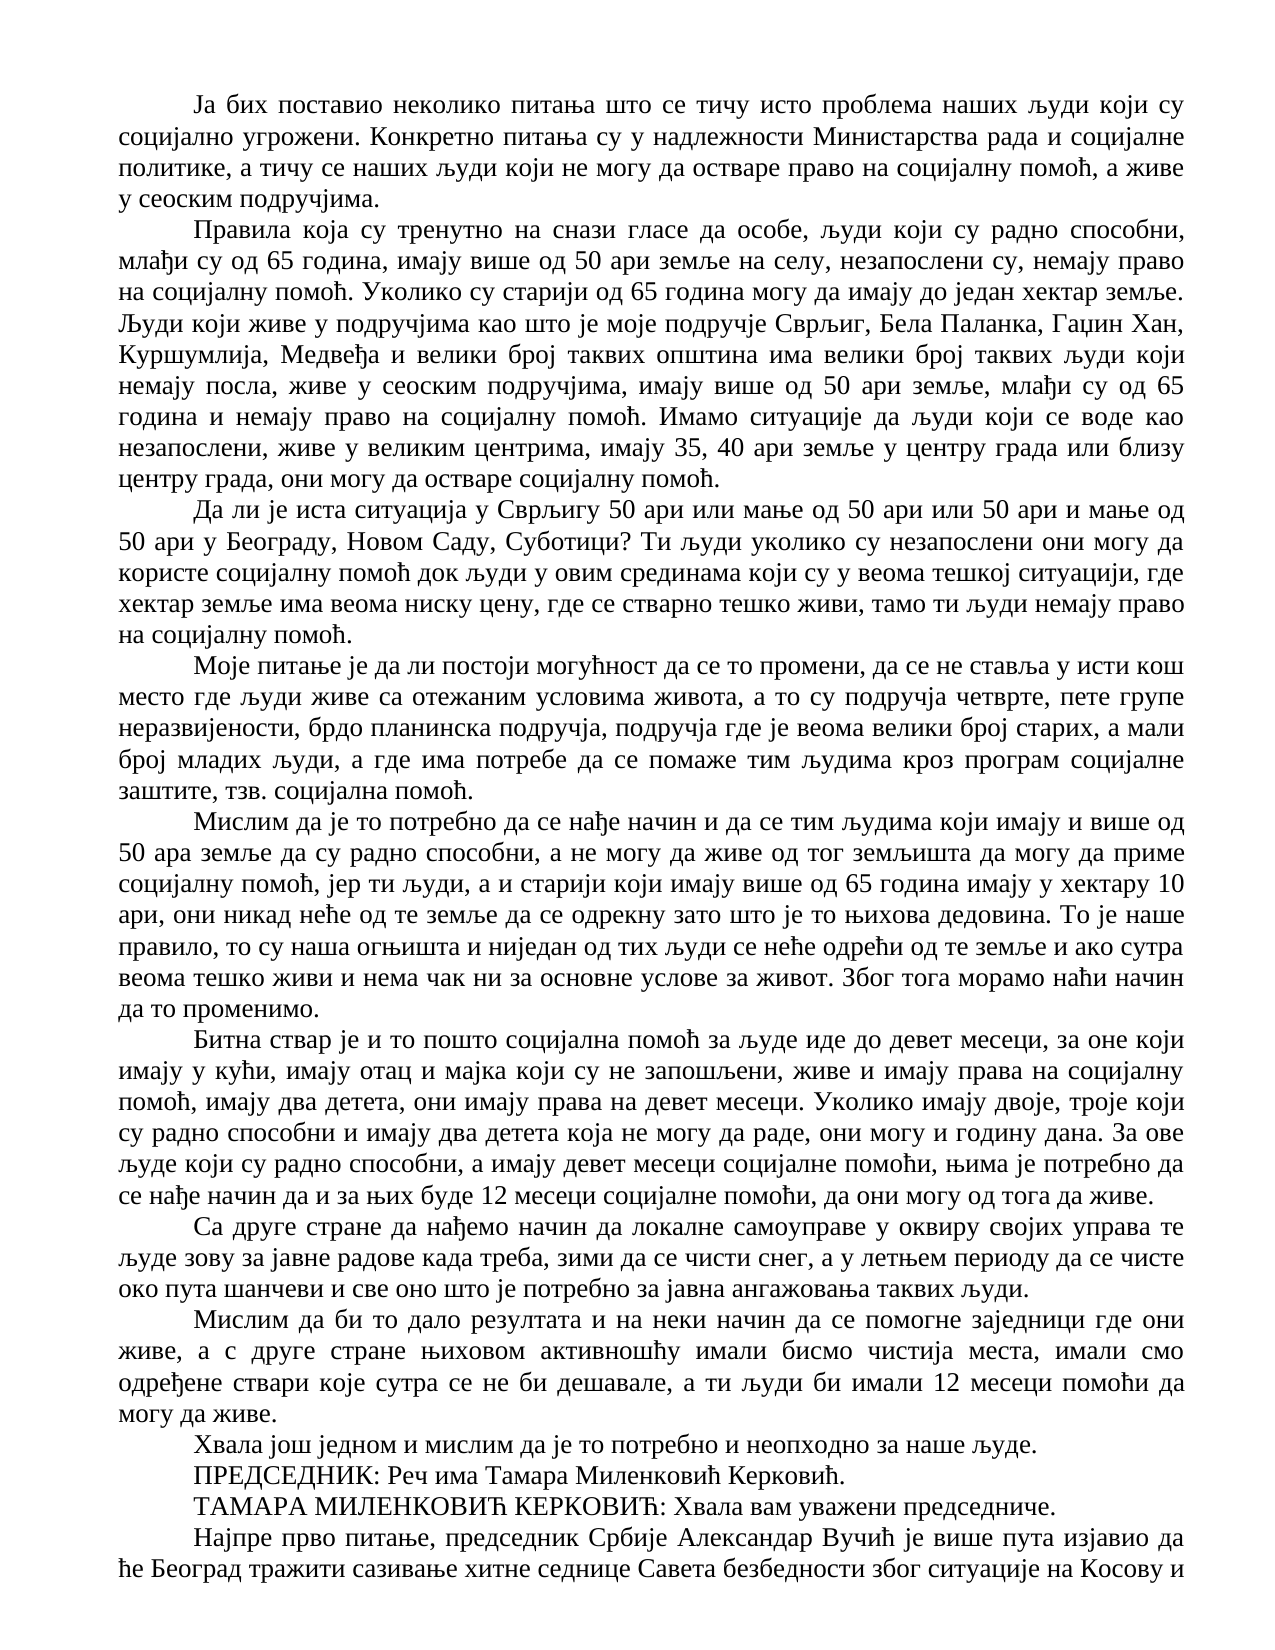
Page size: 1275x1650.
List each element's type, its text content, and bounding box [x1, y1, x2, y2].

text Са друге стране да нађемо начин да локалне самоуправе у оквиру својих управа те људе зову за јавне радове када треба, зими да се чисти снег, а у летњем периоду да се чисте око пута шанчеви и све оно што је потребно за јавна ангажовања таквих људи. [118, 1210, 1186, 1303]
text Битна ствар је и то пошто социјална помоћ за људе иде до девет месеци, за оне који имају у кући, имају отац и мајка који су не запошљени, живе и имају права на социјалну помоћ, имају два детета, они имају права на девет месеци. Уколико имају двоје, троје који су радно способни и имају два детета која не могу да раде, они могу и годину дана. За ове људе који су радно способни, а имају девет месеци социјалне помоћи, њима је потребно да се нађе начин да и за њих буде 12 месеци социјалне помоћи, да они могу од тога да живе. [118, 1023, 1186, 1210]
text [118, 1521, 1186, 1584]
text Да ли је иста ситуација у Сврљигу 50 ари или мање од 50 ари или 50 ари и мање од 50 ари у Београду, Новом Саду, Суботици? Ти људи уколико су незапослени они могу да користе социјалну помоћ док људи у овим срединама који су у веома тешкој ситуацији, где хектар земље има веома ниску цену, где се стварно тешко живи, тамо ти људи немају право на социјалну помоћ. [118, 493, 1186, 649]
text Моје питање је да ли постоји могућност да се то промени, да се не ставља у исти кош место где људи живе са отежаним условима живота, а то су подручја четврте, пете групе неразвијености, брдо планинска подручја, подручја где је веома велики број старих, а мали број младих људи, а где има потребе да се помаже тим људима кроз програм социјалне заштите, тзв. социјална помоћ. [118, 649, 1186, 805]
text ТАМАРА МИЛЕНКОВИЋ КЕРКОВИЋ: Хвала вам уважени председниче. [118, 1490, 1186, 1521]
text Мислим да би то дало резултата и на неки начин да се помогне заједници где они живе, а с друге стране њиховом активношћу имали бисмо чистија места, имали смо одређене ствари које сутра се не би дешавале, а ти људи би имали 12 месеци помоћи да могу да живе. [118, 1303, 1186, 1428]
text Ја бих поставио неколико питања што се тичу исто проблема наших људи који су социјално угрожени. Конкретно питања су у надлежности Министарства рада и социјалне политике, а тичу се наших људи који не могу да остваре право на социјалну помоћ, а живе у сеоским подручјима. [118, 89, 1186, 213]
text ПРЕДСЕДНИК: Реч има Тамара Миленковић Керковић. [118, 1459, 1186, 1490]
text Хвала још једном и мислим да је то потребно и неопходно за наше људе. [118, 1428, 1186, 1459]
text Мислим да је то потребно да се нађе начин и да се тим људима који имају и више од 50 ара земље да су радно способни, а не могу да живе од тог земљишта да могу да приме социјалну помоћ, јер ти људи, а и старији који имају више од 65 година имају у хектару 10 ари, они никад неће од те земље да се одрекну зато што је то њихова дедовина. То је наше правило, то су наша огњишта и ниједан од тих људи се неће одрећи од те земље и ако сутра веома тешко живи и нема чак ни за основне услове за живот. Због тога морамо наћи начин да то променимо. [118, 805, 1186, 1023]
text Правила која су тренутно на снази гласе да особе, људи који су радно способни, млађи су од 65 година, имају више од 50 ари земље на селу, незапослени су, немају право на социјалну помоћ. Уколико су старији од 65 година могу да имају до један хектар земље. Људи који живе у подручјима као што је моје подручје Сврљиг, Бела Паланка, Гаџин Хан, Куршумлија, Медвеђа и велики број таквих општина има велики број таквих људи који немају посла, живе у сеоским подручјима, имају више од 50 ари земље, млађи су од 65 година и немају право на социјалну помоћ. Имамо ситуације да људи који се воде као незапослени, живе у великим центрима, имају 35, 40 ари земље у центру града или близу центру града, они могу да остваре социјалну помоћ. [118, 213, 1186, 493]
